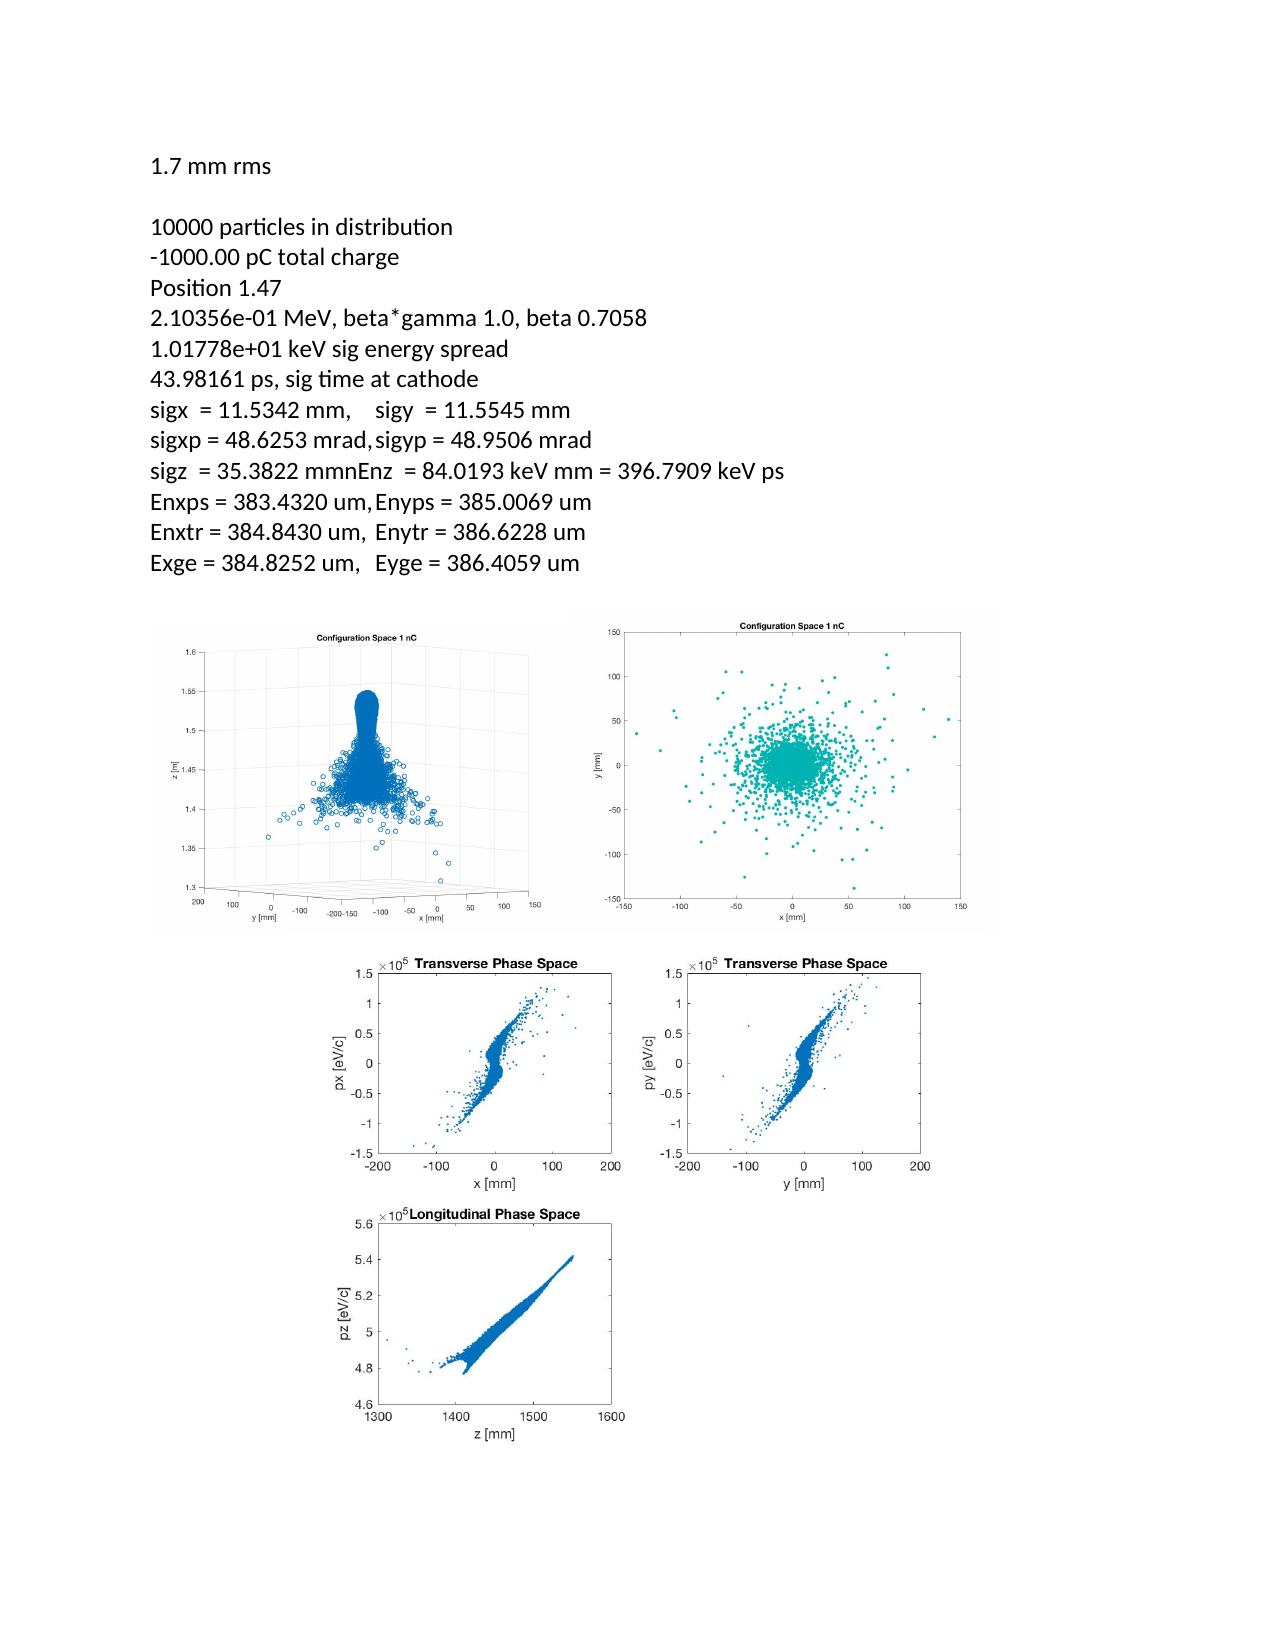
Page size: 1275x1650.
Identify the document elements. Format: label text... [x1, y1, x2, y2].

text sigz = 35.3822 mmnEnz = 84.0193 keV mm = 396.7909 keV ps [150, 455, 1125, 486]
text Enxps = 383.4320 um, Enyps = 385.0069 um [150, 486, 1125, 516]
text Position 1.47 [150, 272, 1125, 303]
text -1000.00 pC total charge [150, 242, 1125, 272]
picture [150, 607, 1002, 1461]
text 1.7 mm rms [150, 150, 1125, 181]
text sigxp = 48.6253 mrad, sigyp = 48.9506 mrad [150, 425, 1125, 455]
text sigx = 11.5342 mm, sigy = 11.5545 mm [150, 394, 1125, 425]
text 1.01778e+01 keV sig energy spread [150, 333, 1125, 364]
text 43.98161 ps, sig time at cathode [150, 364, 1125, 394]
text 10000 particles in distribution [150, 211, 1125, 242]
text Enxtr = 384.8430 um, Enytr = 386.6228 um [150, 516, 1125, 547]
text 2.10356e-01 MeV, beta*gamma 1.0, beta 0.7058 [150, 303, 1125, 333]
text Exge = 384.8252 um, Eyge = 386.4059 um [150, 547, 1125, 577]
